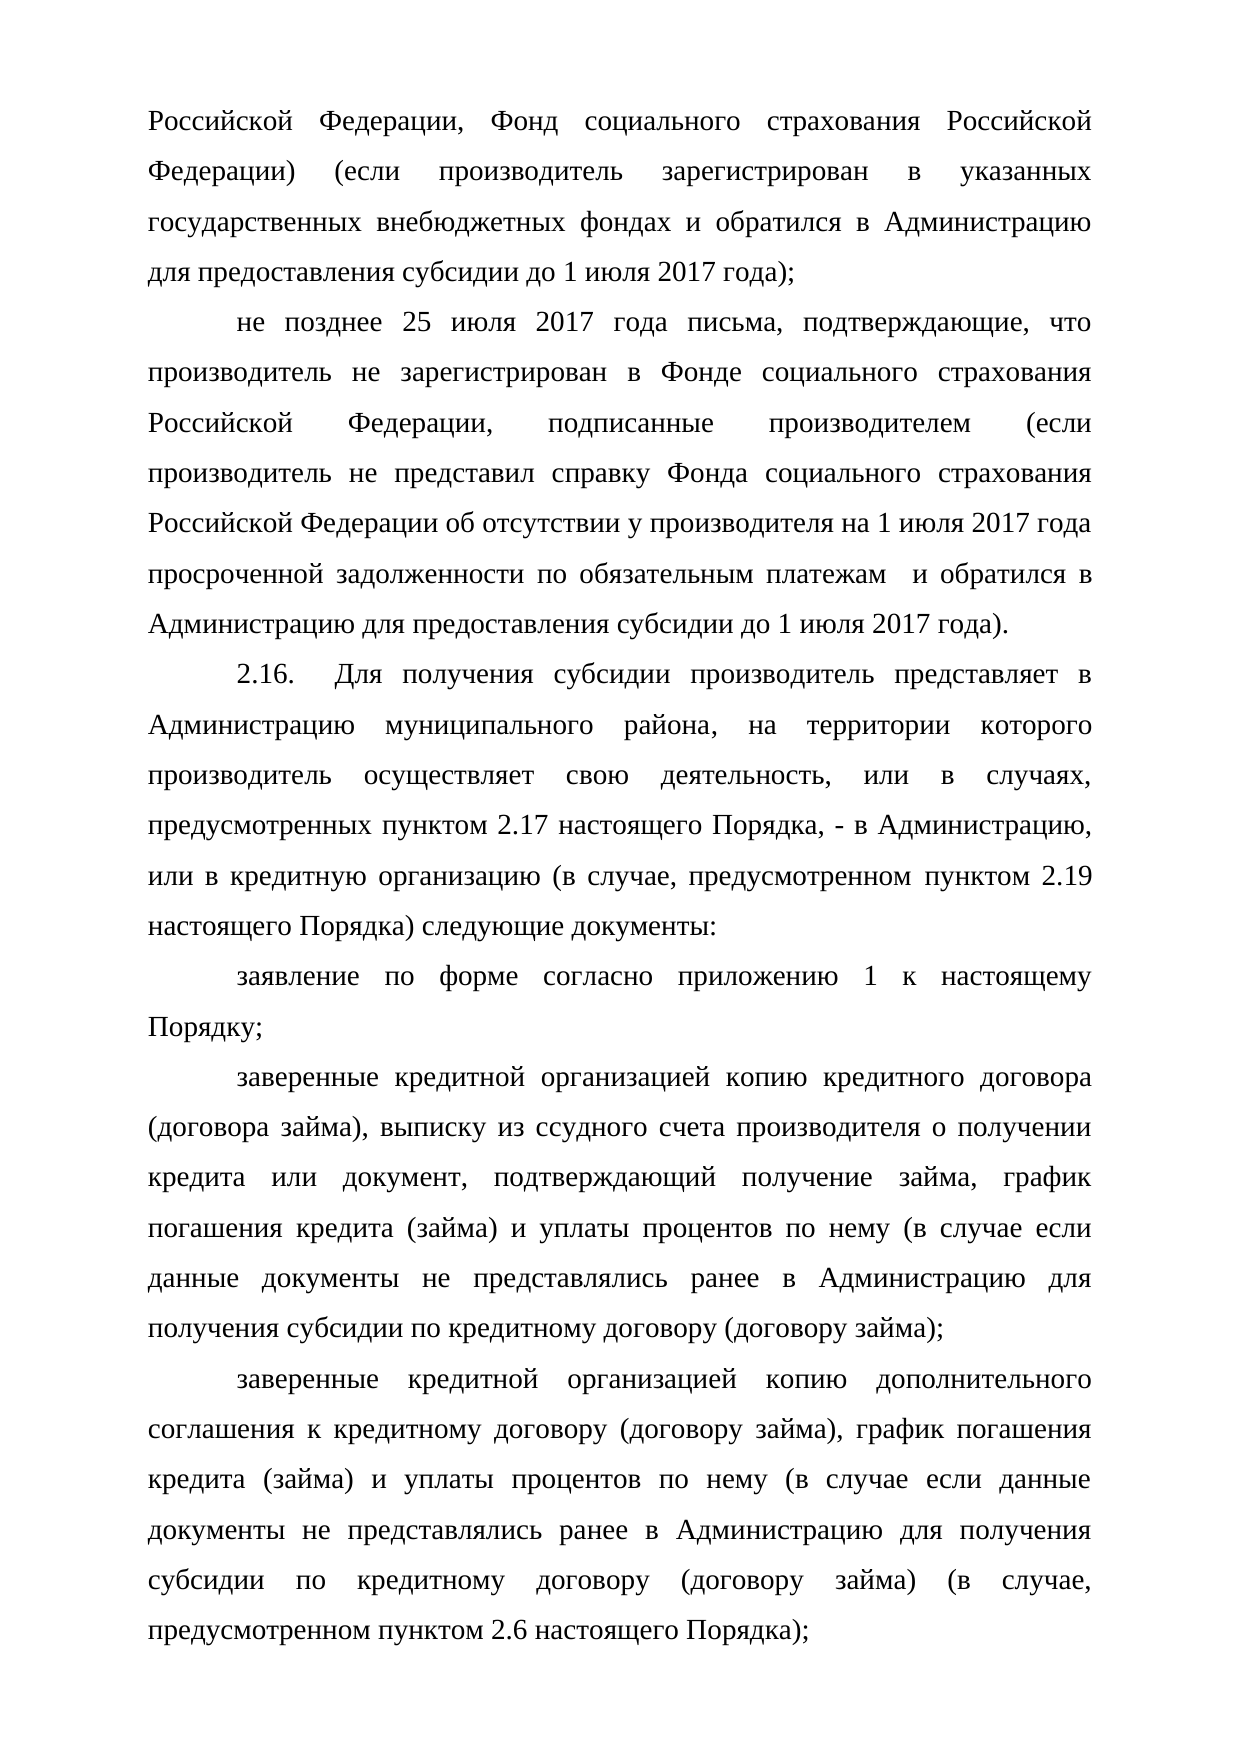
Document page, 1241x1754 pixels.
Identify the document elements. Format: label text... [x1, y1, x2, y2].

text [148, 103, 1092, 287]
text заявление по форме согласно приложению 1 к настоящему Порядку; [148, 958, 1092, 1042]
text 2.16. Для получения субсидии производитель представляет в Администрацию муниципального района, на территории которого производитель осуществляет свою деятельность, или в случаях, предусмотренных пунктом 2.17 настоящего Порядка, - в Администрацию, или в кредитную организацию (в случае, предусмотренном пунктом 2.19 настоящего Порядка) следующие документы: [148, 656, 1092, 942]
text не позднее 25 июля 2017 года письма, подтверждающие, что производитель не зарегистрирован в Фонде социального страхования Российской Федерации, подписанные производителем (если производитель не представил справку Фонда социального страхования Российской Федерации об отсутствии у производителя на 1 июля 2017 года просроченной задолженности по обязательным платежам и обратился в Администрацию для предоставления субсидии до 1 июля 2017 года). [148, 304, 1092, 640]
text заверенные кредитной организацией копию дополнительного соглашения к кредитному договору (договору займа), график погашения кредита (займа) и уплаты процентов по нему (в случае если данные документы не представлялись ранее в Администрацию для получения субсидии по кредитному договору (договору займа) (в случае, предусмотренном пунктом 2.6 настоящего Порядка); [148, 1361, 1092, 1646]
text заверенные кредитной организацией копию кредитного договора (договора займа), выписку из ссудного счета производителя о получении кредита или документ, подтверждающий получение займа, график погашения кредита (займа) и уплаты процентов по нему (в случае если данные документы не представлялись ранее в Администрацию для получения субсидии по кредитному договору (договору займа); [148, 1059, 1092, 1344]
